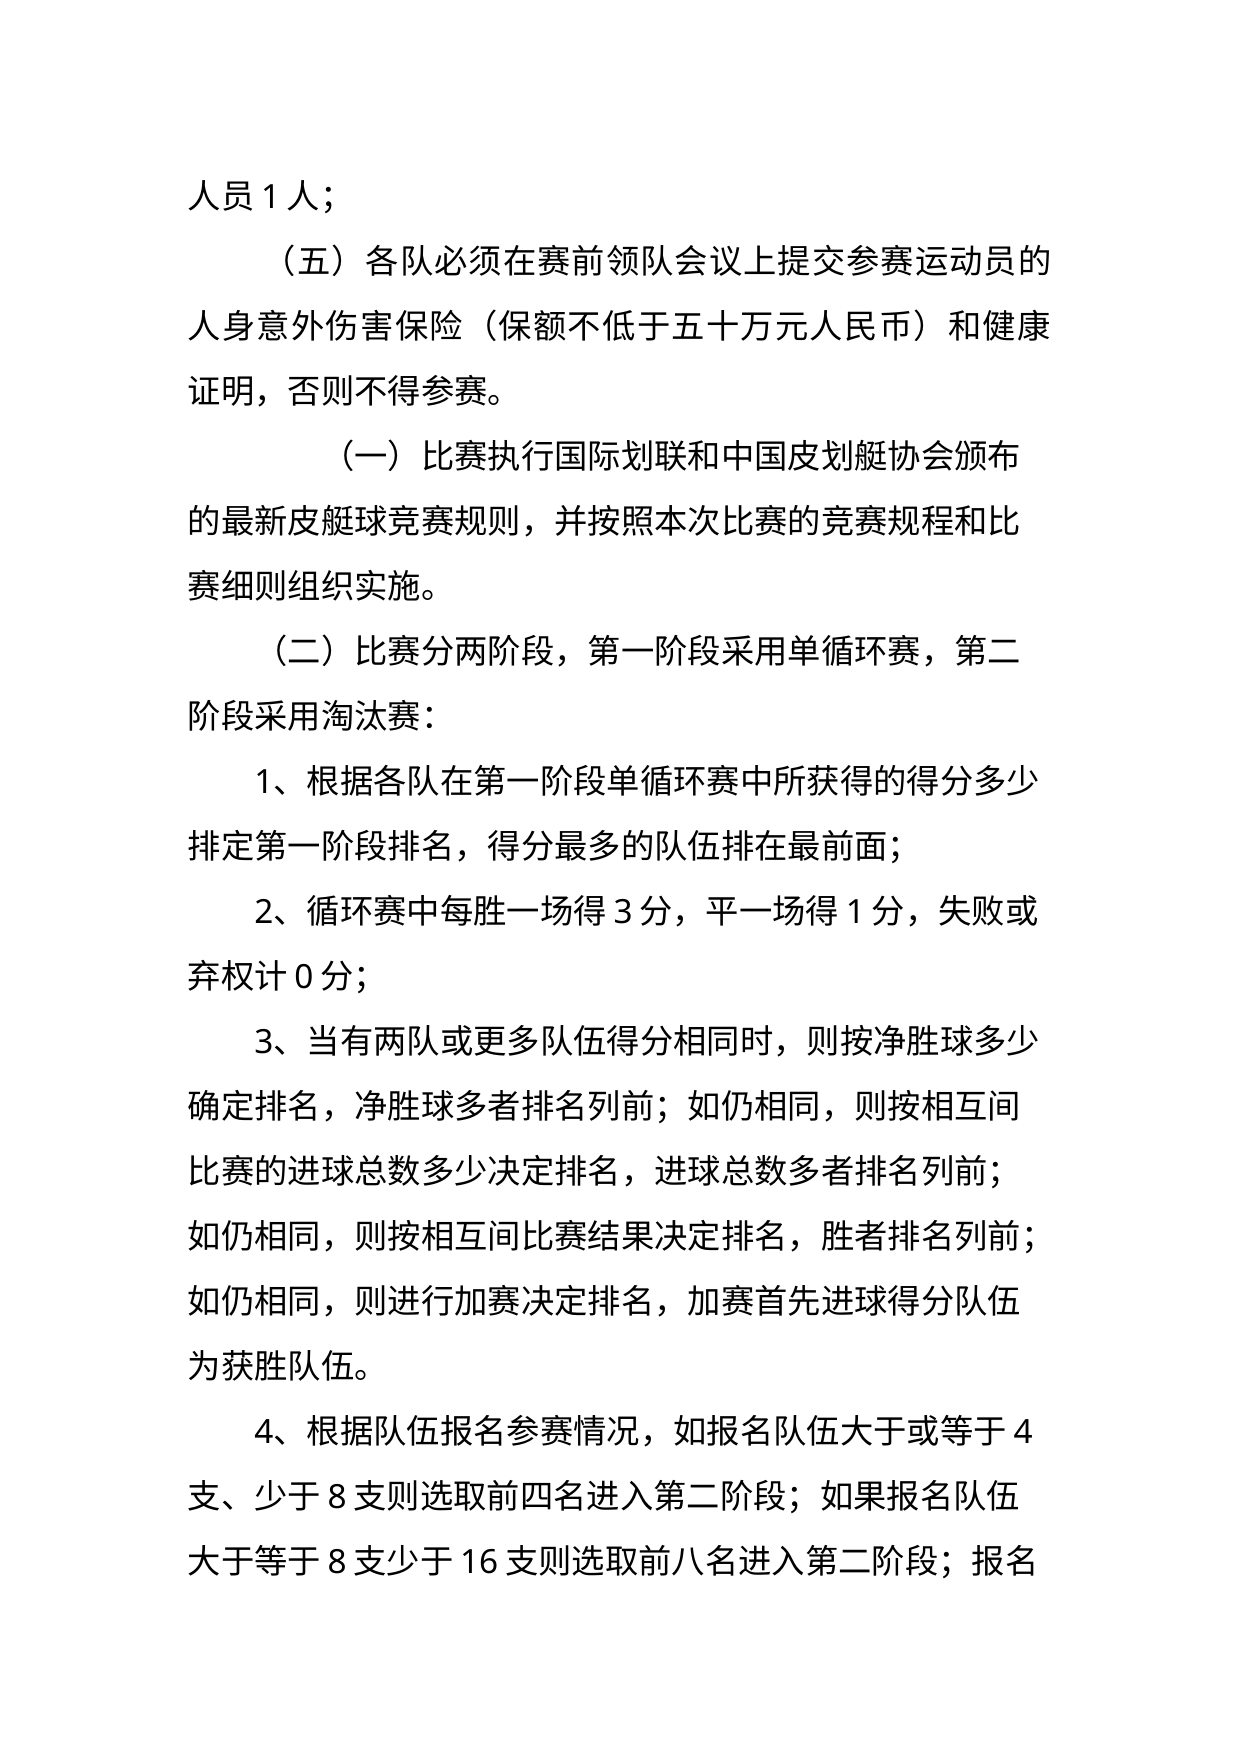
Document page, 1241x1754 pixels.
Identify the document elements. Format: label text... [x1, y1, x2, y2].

text 1、根据各队在第一阶段单循环赛中所获得的得分多少排定第一阶段排名，得分最多的队伍排在最前面； [187, 747, 1053, 877]
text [187, 1397, 1053, 1592]
text （一）比赛执行国际划联和中国皮划艇协会颁布的最新皮艇球竞赛规则，并按照本次比赛的竞赛规程和比赛细则组织实施。 [187, 422, 1053, 617]
text 2、循环赛中每胜一场得3分，平一场得1分，失败或弃权计0分； [187, 877, 1053, 1007]
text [187, 162, 1053, 227]
text 3、当有两队或更多队伍得分相同时，则按净胜球多少确定排名，净胜球多者排名列前；如仍相同，则按相互间比赛的进球总数多少决定排名，进球总数多者排名列前；如仍相同，则按相互间比赛结果决定排名，胜者排名列前；如仍相同，则进行加赛决定排名，加赛首先进球得分队伍为获胜队伍。 [187, 1007, 1053, 1397]
text （五）各队必须在赛前领队会议上提交参赛运动员的人身意外伤害保险（保额不低于五十万元人民币）和健康证明，否则不得参赛。 [187, 227, 1053, 422]
text （二）比赛分两阶段，第一阶段采用单循环赛，第二阶段采用淘汰赛： [187, 617, 1053, 747]
